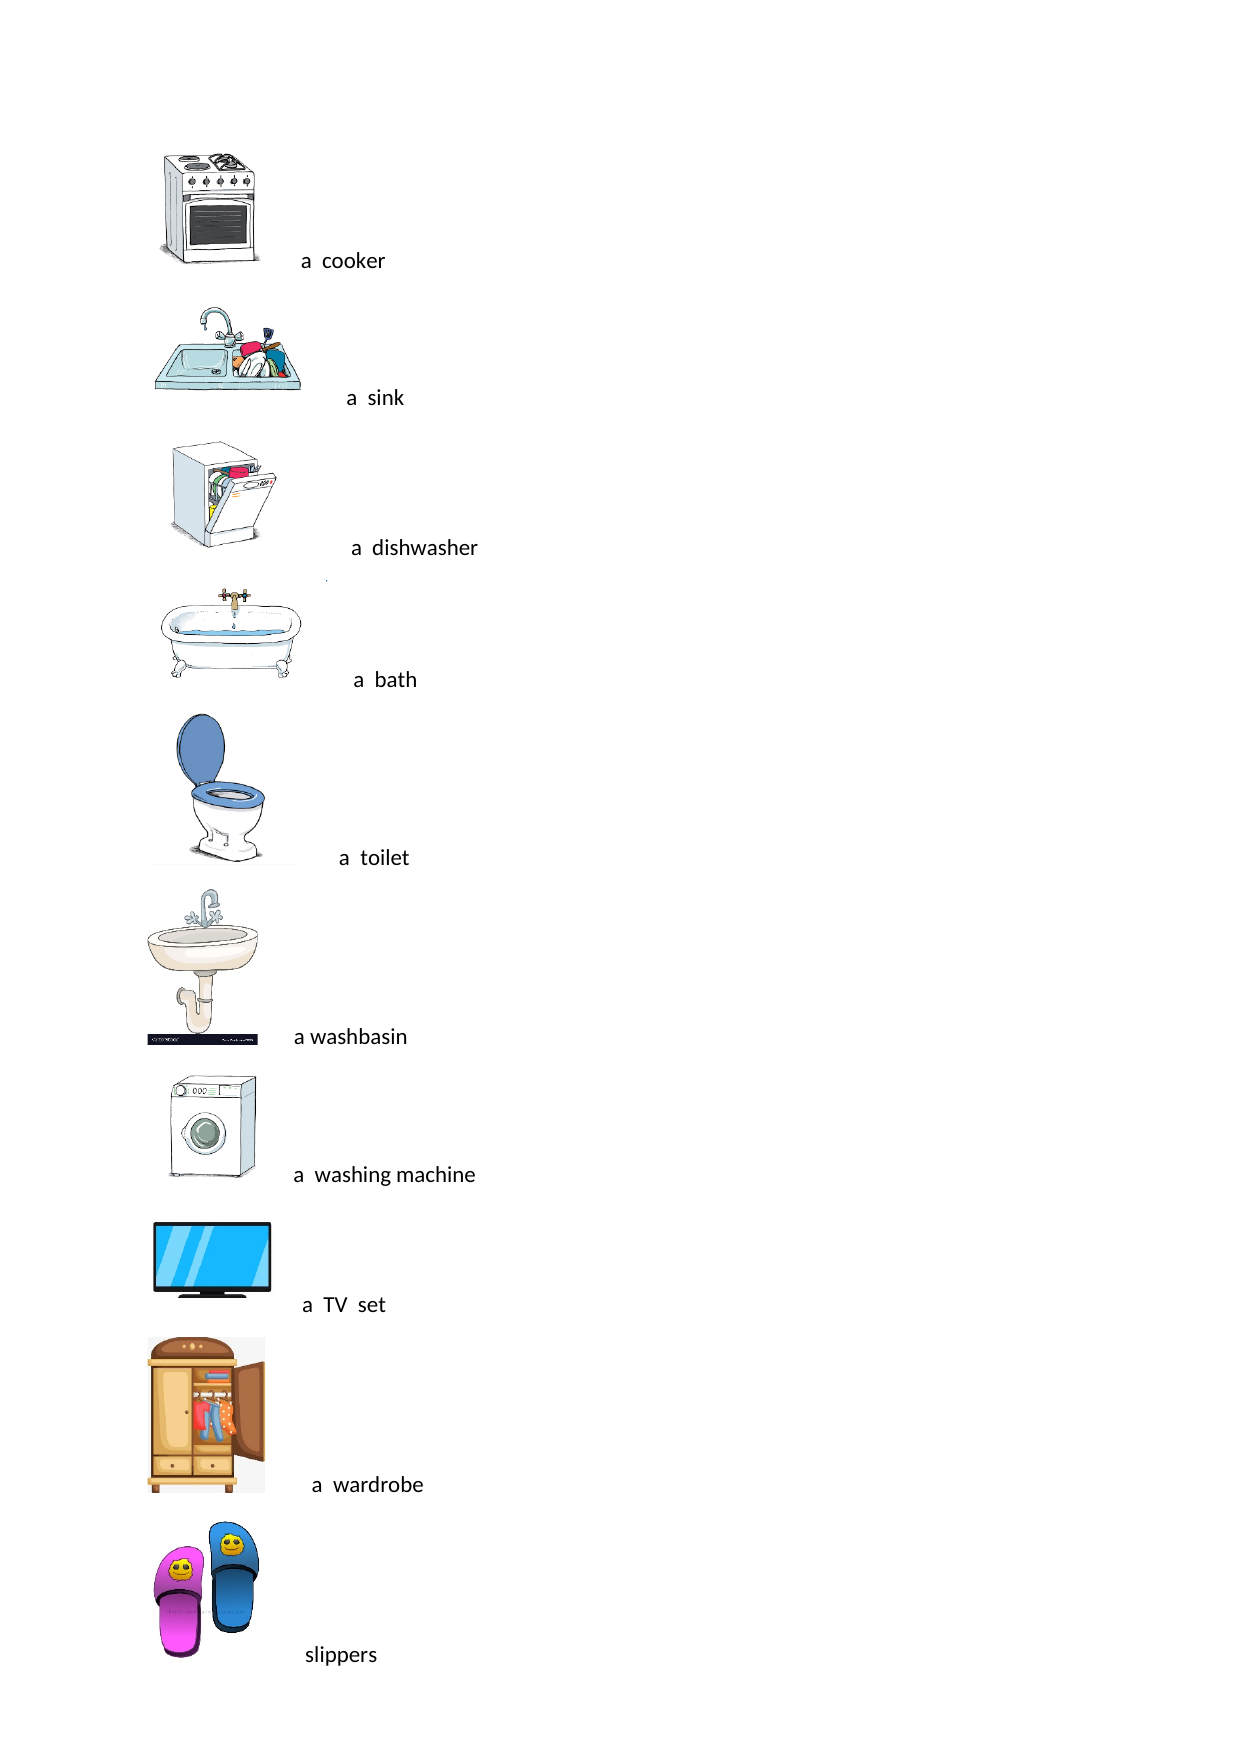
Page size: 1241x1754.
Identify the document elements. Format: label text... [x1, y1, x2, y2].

text a washbasin [148, 889, 1093, 1050]
picture [147, 1337, 265, 1493]
text a washing machine [148, 1069, 1093, 1188]
picture [147, 712, 298, 865]
text a wardrobe [148, 1337, 1093, 1498]
picture [147, 1069, 268, 1183]
text a dishwasher [148, 430, 1093, 561]
picture [147, 147, 286, 269]
picture [147, 1516, 264, 1663]
text a TV set [148, 1207, 1093, 1318]
text a bath [148, 580, 1093, 693]
picture [147, 1207, 277, 1313]
picture [147, 293, 321, 406]
text a sink [148, 293, 1093, 412]
text a toilet [148, 712, 1093, 871]
picture [147, 580, 328, 688]
picture [147, 430, 300, 556]
text slippers [148, 1517, 1093, 1668]
text a cooker [148, 148, 1093, 274]
picture [147, 889, 258, 1045]
